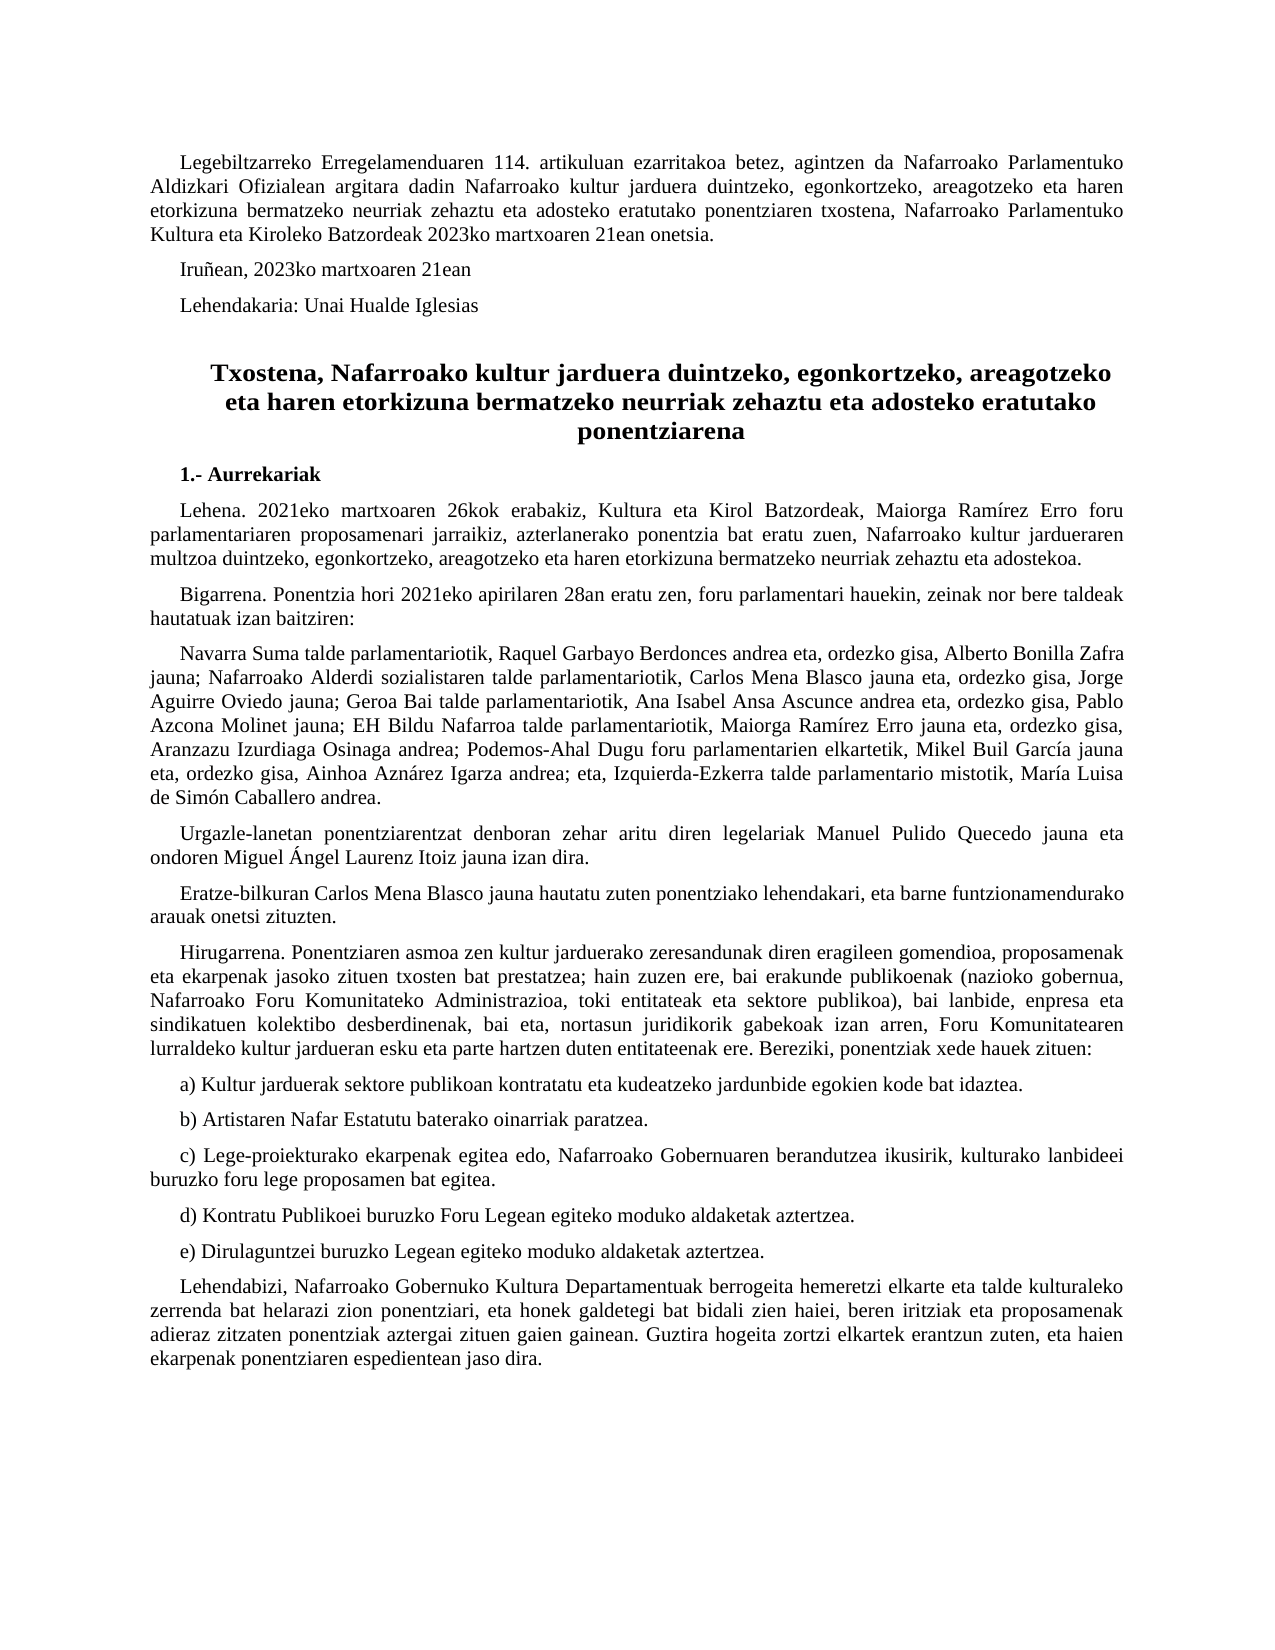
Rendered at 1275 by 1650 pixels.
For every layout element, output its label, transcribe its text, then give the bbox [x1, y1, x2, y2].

text e) Dirulaguntzei buruzko Legean egiteko moduko aldaketak aztertzea. [150, 1239, 1125, 1263]
text Legebiltzarreko Erregelamenduaren 114. artikuluan ezarritakoa betez, agintzen da Nafarroako Parlamentuko Aldizkari Ofizialean argitara dadin Nafarroako kultur jarduera duintzeko, egonkortzeko, areagotzeko eta haren etorkizuna bermatzeko neurriak zehaztu eta adosteko eratutako ponentziaren txostena, Nafarroako Parlamentuko Kultura eta Kiroleko Batzordeak 2023ko martxoaren 21ean onetsia. [150, 150, 1125, 246]
text Txostena, Nafarroako kultur jarduera duintzeko, egonkortzeko, areagotzeko eta haren etorkizuna bermatzeko neurriak zehaztu eta adosteko eratutako ponentziarena [197, 358, 1125, 445]
text Bigarrena. Ponentzia hori 2021eko apirilaren 28an eratu zen, foru parlamentari hauekin, zeinak nor bere taldeak hautatuak izan baitziren: [150, 582, 1125, 630]
text Navarra Suma talde parlamentariotik, Raquel Garbayo Berdonces andrea eta, ordezko gisa, Alberto Bonilla Zafra jauna; Nafarroako Alderdi sozialistaren talde parlamentariotik, Carlos Mena Blasco jauna eta, ordezko gisa, Jorge Aguirre Oviedo jauna; Geroa Bai talde parlamentariotik, Ana Isabel Ansa Ascunce andrea eta, ordezko gisa, Pablo Azcona Molinet jauna; EH Bildu Nafarroa talde parlamentariotik, Maiorga Ramírez Erro jauna eta, ordezko gisa, Aranzazu Izurdiaga Osinaga andrea; Podemos-Ahal Dugu foru parlamentarien elkartetik, Mikel Buil García jauna eta, ordezko gisa, Ainhoa Aznárez Igarza andrea; eta, Izquierda-Ezkerra talde parlamentario mistotik, María Luisa de Simón Caballero andrea. [150, 642, 1125, 809]
text c) Lege-proiekturako ekarpenak egitea edo, Nafarroako Gobernuaren berandutzea ikusirik, kulturako lanbideei buruzko foru lege proposamen bat egitea. [150, 1143, 1125, 1191]
text Urgazle-lanetan ponentziarentzat denboran zehar aritu diren legelariak Manuel Pulido Quecedo jauna eta ondoren Miguel Ángel Laurenz Itoiz jauna izan dira. [150, 821, 1125, 869]
text Iruñean, 2023ko martxoaren 21ean [150, 258, 1125, 282]
text Lehendakaria: Unai Hualde Iglesias [150, 293, 1125, 317]
text Hirugarrena. Ponentziaren asmoa zen kultur jarduerako zeresandunak diren eragileen gomendioa, proposamenak eta ekarpenak jasoko zituen txosten bat prestatzea; hain zuzen ere, bai erakunde publikoenak (nazioko gobernua, Nafarroako Foru Komunitateko Administrazioa, toki entitateak eta sektore publikoa), bai lanbide, enpresa eta sindikatuen kolektibo desberdinenak, bai eta, nortasun juridikorik gabekoak izan arren, Foru Komunitatearen lurraldeko kultur jardueran esku eta parte hartzen duten entitateenak ere. Bereziki, ponentziak xede hauek zituen: [150, 940, 1125, 1060]
text b) Artistaren Nafar Estatutu baterako oinarriak paratzea. [150, 1108, 1125, 1132]
text a) Kultur jarduerak sektore publikoan kontratatu eta kudeatzeko jardunbide egokien kode bat idaztea. [150, 1072, 1125, 1096]
text Eratze-bilkuran Carlos Mena Blasco jauna hautatu zuten ponentziako lehendakari, eta barne funtzionamendurako arauak onetsi zituzten. [150, 881, 1125, 929]
text d) Kontratu Publikoei buruzko Foru Legean egiteko moduko aldaketak aztertzea. [150, 1203, 1125, 1227]
text Lehena. 2021eko martxoaren 26kok erabakiz, Kultura eta Kirol Batzordeak, Maiorga Ramírez Erro foru parlamentariaren proposamenari jarraikiz, azterlanerako ponentzia bat eratu zuen, Nafarroako kultur jardueraren multzoa duintzeko, egonkortzeko, areagotzeko eta haren etorkizuna bermatzeko neurriak zehaztu eta adostekoa. [150, 498, 1125, 570]
text 1.- Aurrekariak [150, 462, 1125, 486]
text Lehendabizi, Nafarroako Gobernuko Kultura Departamentuak berrogeita hemeretzi elkarte eta talde kulturaleko zerrenda bat helarazi zion ponentziari, eta honek galdetegi bat bidali zien haiei, beren iritziak eta proposamenak adieraz zitzaten ponentziak aztergai zituen gaien gainean. Guztira hogeita zortzi elkartek erantzun zuten, eta haien ekarpenak ponentziaren espedientean jaso dira. [150, 1274, 1125, 1370]
